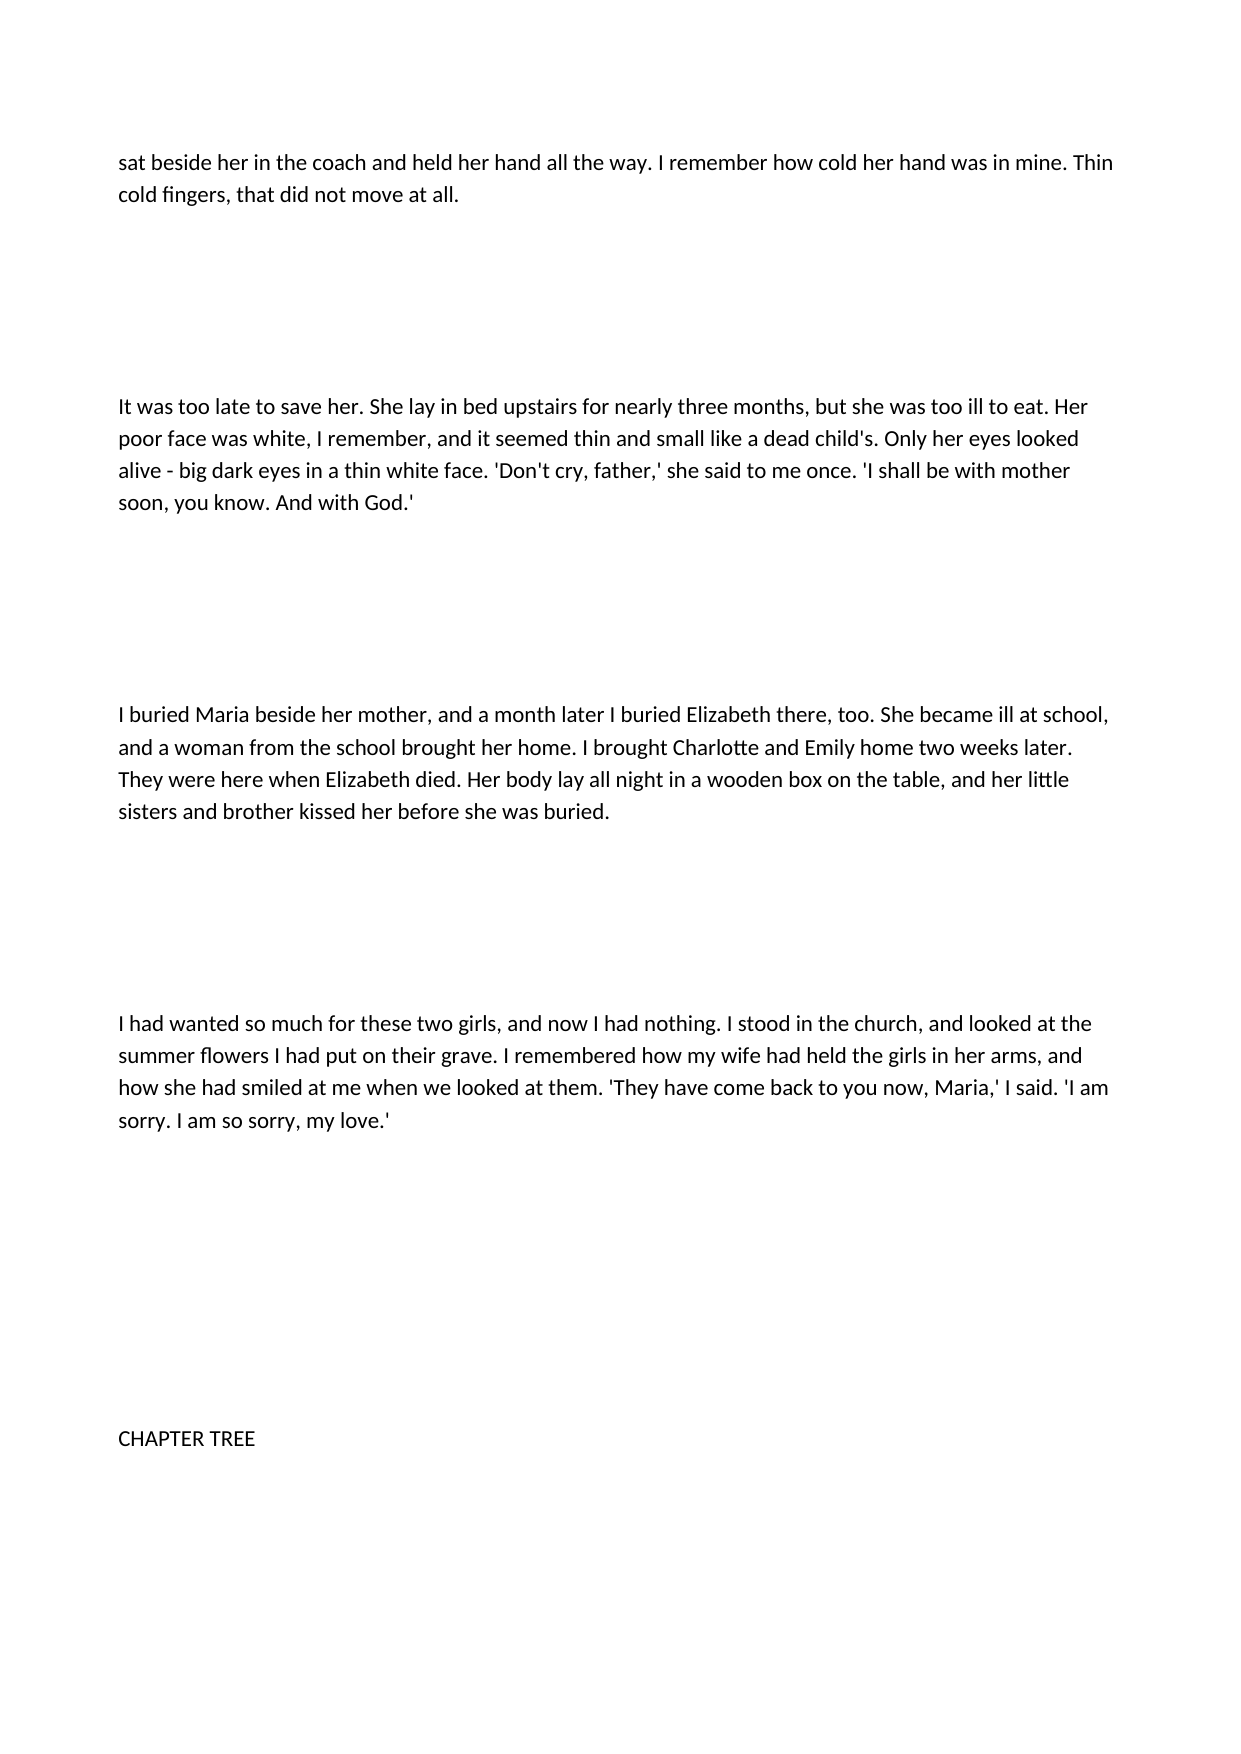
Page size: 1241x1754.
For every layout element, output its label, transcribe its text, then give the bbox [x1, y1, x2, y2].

text CHAPTER TREE [118, 1424, 1122, 1452]
text It was too late to save her. She lay in bed upstairs for nearly three months, but she was too ill to eat. Her poor face was white, I remember, and it seemed thin and small like a dead child's. Only her eyes looked alive - big dark eyes in a thin white face. 'Don't cry, father,' she said to me once. 'I shall be with mother soon, you know. And with God.' [118, 392, 1122, 516]
text I had wanted so much for these two girls, and now I had nothing. I stood in the church, and looked at the summer flowers I had put on their grave. I remembered how my wife had held the girls in her arms, and how she had smiled at me when we looked at them. 'They have come back to you now, Maria,' I said. 'I am sorry. I am so sorry, my love.' [118, 1009, 1122, 1134]
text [118, 148, 1122, 208]
text I buried Maria beside her mother, and a month later I buried Elizabeth there, too. She became ill at school, and a woman from the school brought her home. I brought Charlotte and Emily home two weeks later. They were here when Elizabeth died. Her body lay all night in a wooden box on the table, and her little sisters and brother kissed her before she was buried. [118, 701, 1122, 825]
